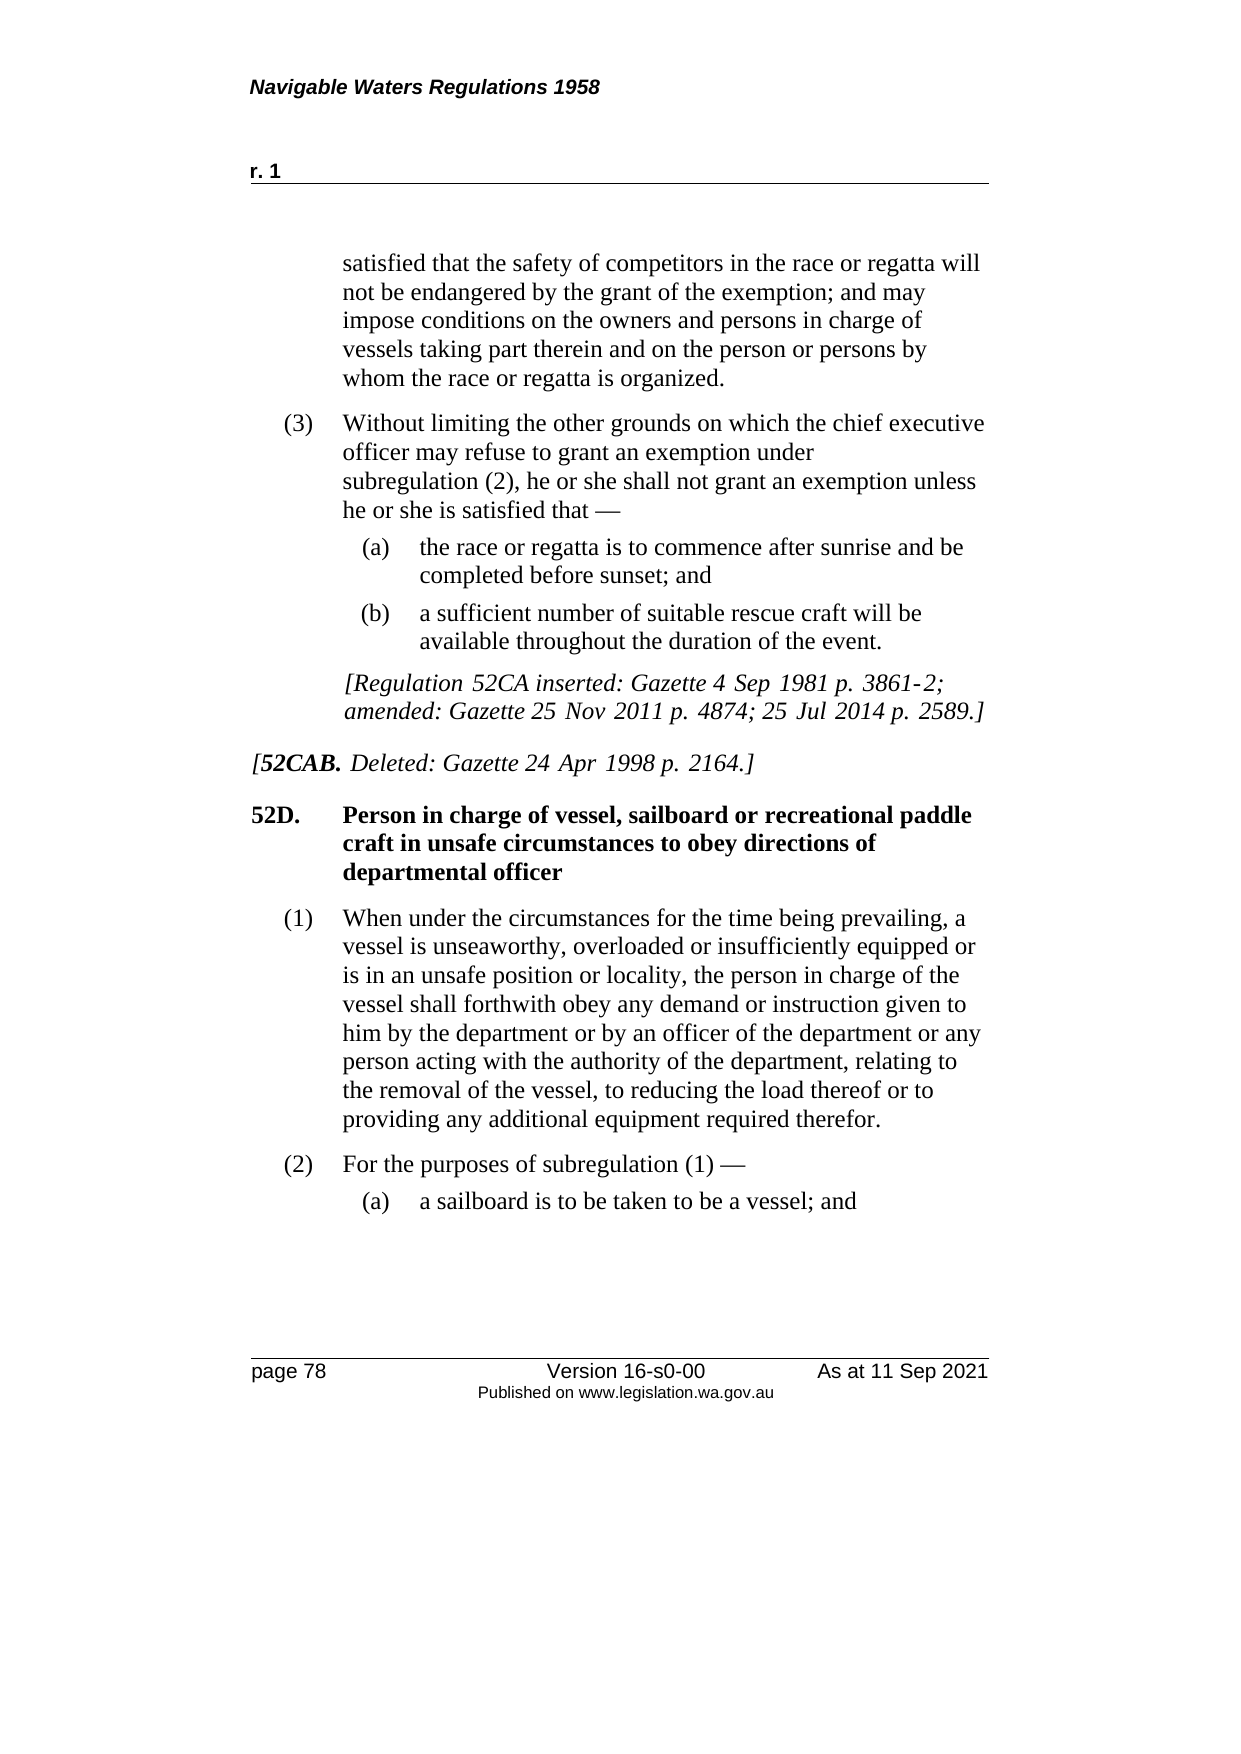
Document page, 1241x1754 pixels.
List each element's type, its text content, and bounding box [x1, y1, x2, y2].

text [52CAB. Deleted: Gazette 24 Apr 1998 p. 2164.] [251, 748, 989, 777]
text (3) Without limiting the other grounds on which the chief executive officer may refuse to grant an exemption under subregulation (2), he or she shall not grant an exemption unless he or she is satisfied that — [251, 408, 989, 523]
text (2) For the purposes of subregulation (1) — [251, 1149, 989, 1178]
text [Regulation 52CA inserted: Gazette 4 Sep 1981 p. 3861-2; amended: Gazette 25 Nov 2011 p. 4874; 25 Jul 2014 p. 2589.] [251, 668, 989, 725]
text (a) a sailboard is to be taken to be a vessel; and [251, 1186, 989, 1215]
text (a) the race or regatta is to commence after sunrise and be completed before sunset; and [251, 532, 989, 589]
text (1) When under the circumstances for the time being prevailing, a vessel is unseaworthy, overloaded or insufficiently equipped or is in an unsafe position or locality, the person in charge of the vessel shall forthwith obey any demand or instruction given to him by the department or by an officer of the department or any person acting with the authority of the department, relating to the removal of the vessel, to reducing the load thereof or to providing any additional equipment required therefor. [251, 903, 989, 1133]
text (b) a sufficient number of suitable rescue craft will be available throughout the duration of the event. [251, 598, 989, 655]
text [251, 248, 989, 392]
subtitle 52D. Person in charge of vessel, sailboard or recreational paddle craft in unsafe circumstances to obey directions of departmental officer [251, 800, 989, 886]
